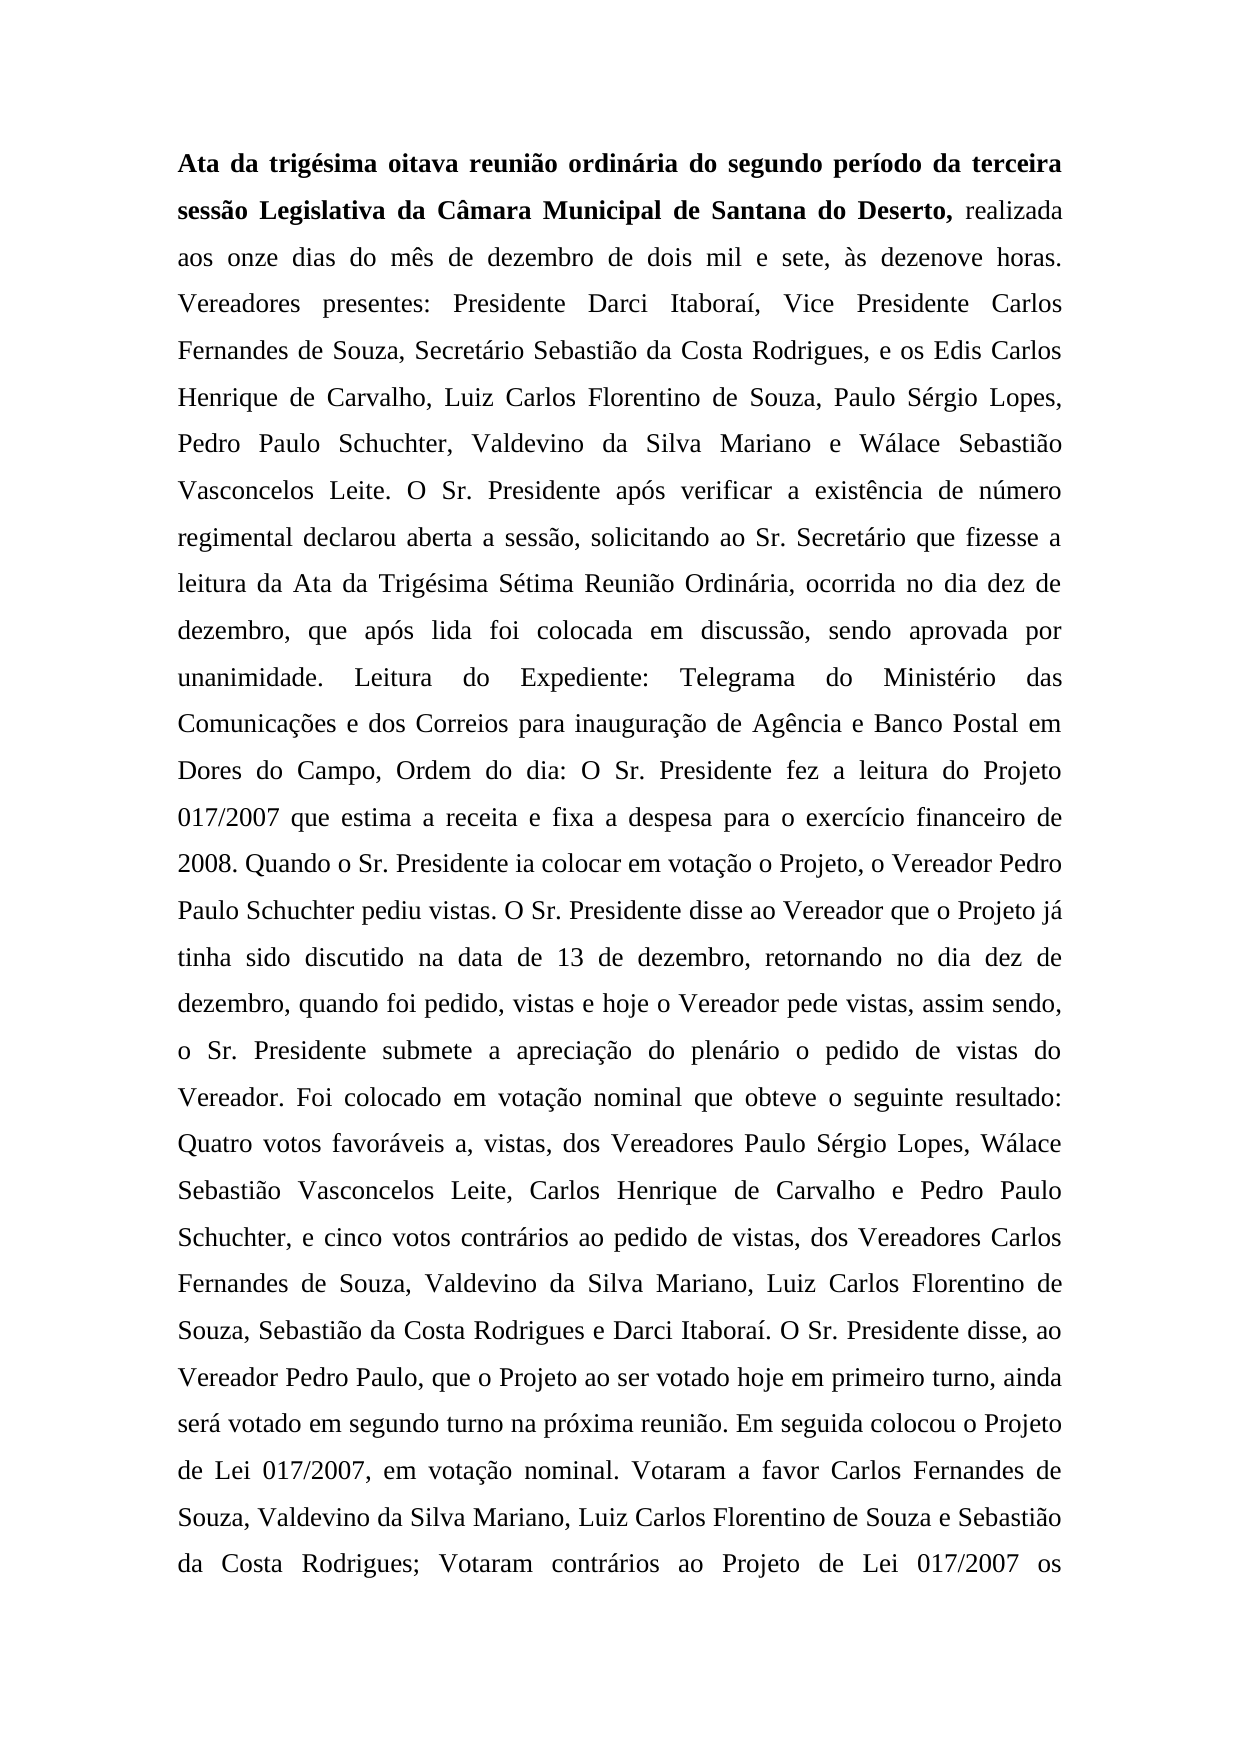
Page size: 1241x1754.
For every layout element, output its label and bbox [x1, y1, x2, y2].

text [177, 148, 1063, 1579]
